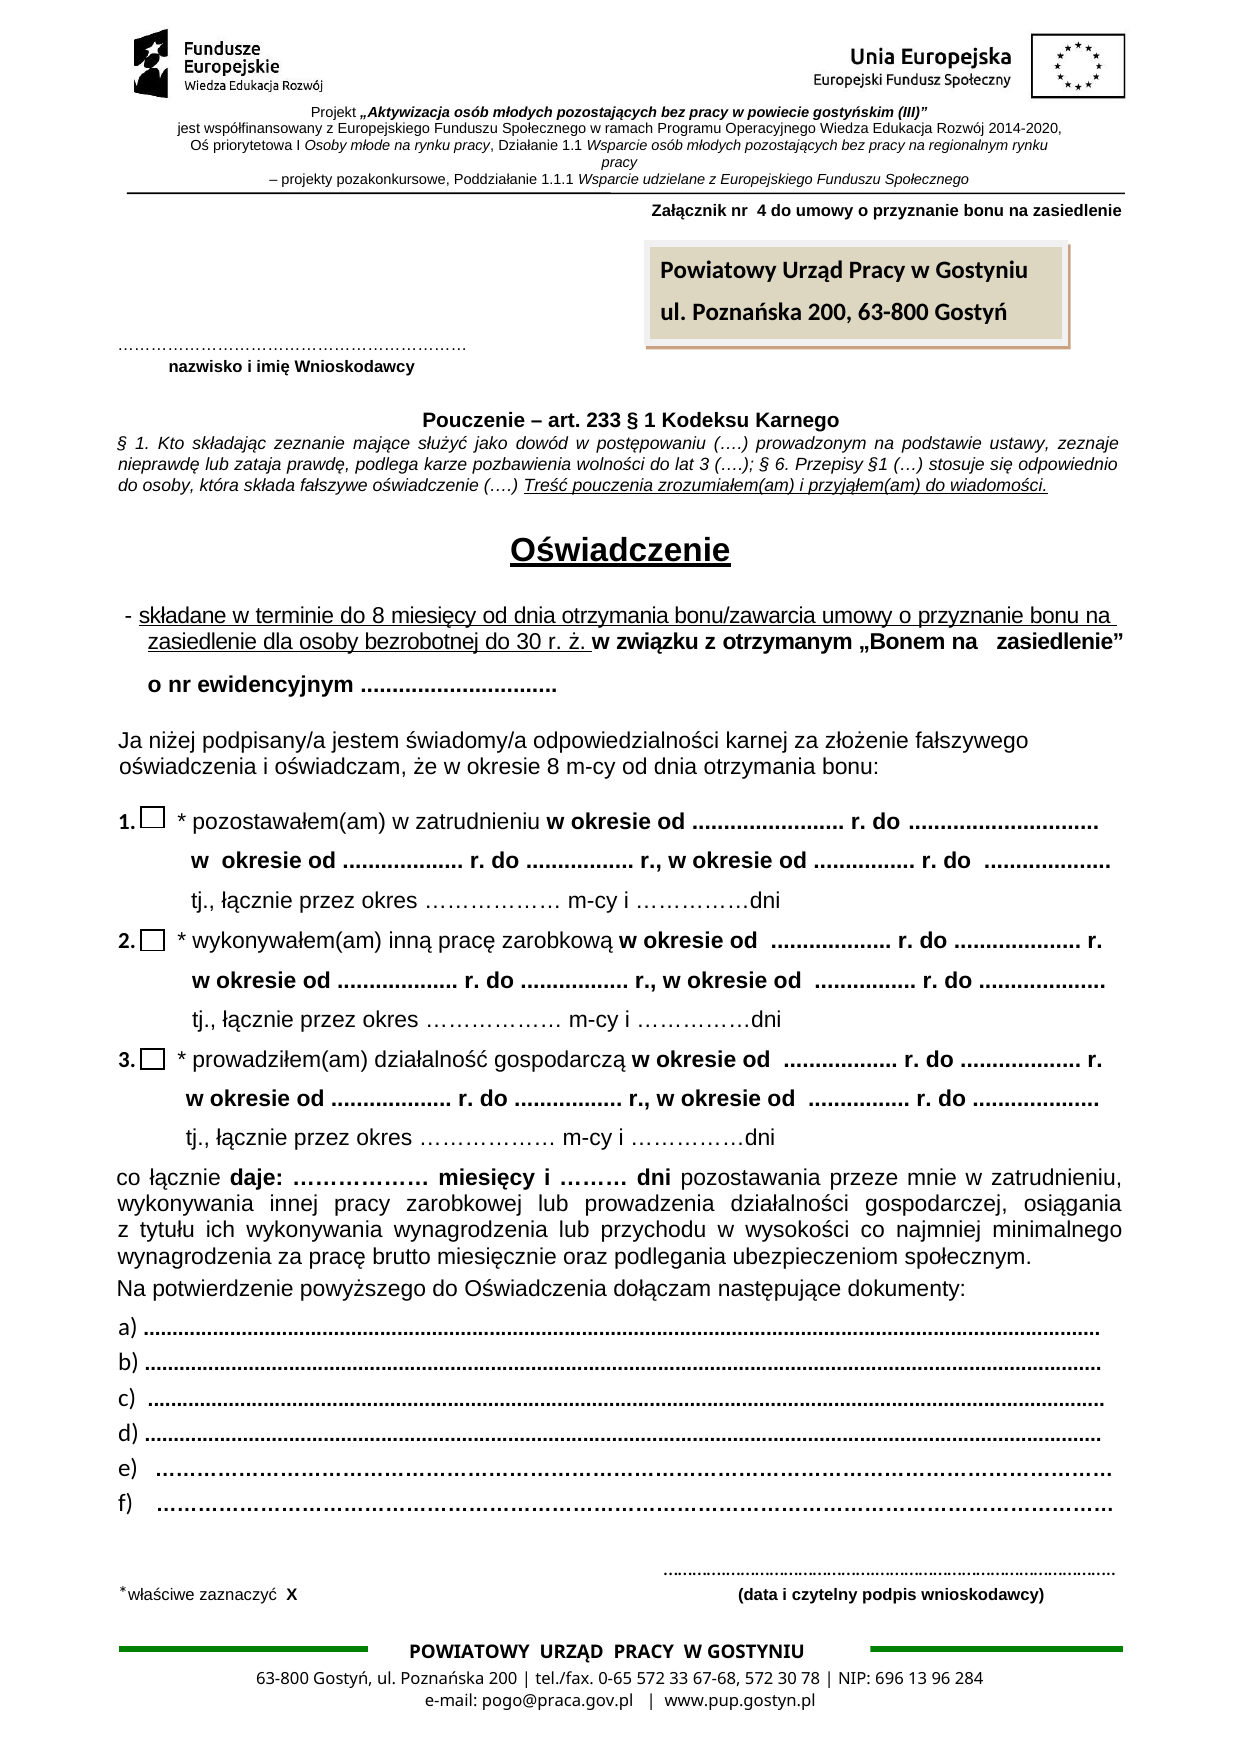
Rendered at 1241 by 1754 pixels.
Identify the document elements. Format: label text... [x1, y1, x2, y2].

text f) ………………………………………………………………………………………………………………………… [118, 1487, 1138, 1517]
picture [129, 25, 339, 103]
text Na potwierdzenie powyższego do Oświadczenia dołączam następujące dokumenty: [116, 1275, 1138, 1302]
subtitle Ja niżej podpisany/a jestem świadomy/a odpowiedzialności karnej za złożenie fałszywego oświadczenia i oświadczam, że w okresie 8 m-cy od dnia otrzymania bonu: [118, 727, 1138, 779]
text Oświadczenie [166, 530, 1074, 568]
subtitle w okresie od ................... r. do ................. r., w okresie od ................ r. do .................... [191, 847, 1138, 873]
text b) ...................................................................................................................................................................... [118, 1346, 1138, 1377]
text ………….………………………….………………………………………….. [663, 1556, 1138, 1581]
text – projekty pozakonkursowe, Poddziałanie 1.1.1 Wsparcie udzielane z Europejskiego Funduszu Społecznego [166, 171, 1073, 187]
text Pouczenie – art. 233 § 1 Kodeksu Karnego [422, 408, 1138, 432]
list * wykonywałem(am) inną pracę zarobkową w okresie od ................... r. do .................... r. w okresie od ................... r. do ................. r., w okresie od ................ r. do .................... tj., łącznie przez okres ……………… m-cy i ……………dni [118, 926, 1119, 1032]
text a) ...................................................................................................................................................................... [118, 1311, 1138, 1342]
text Projekt „Aktywizacja osób młodych pozostających bez pracy w powiecie gostyńskim (III)” [166, 103, 1073, 120]
text nazwisko i imię Wnioskodawcy [166, 356, 417, 376]
text e) ………………………………………………………………………………………………………………………… [118, 1452, 1138, 1482]
text 1. * pozostawałem(am) w zatrudnieniu w okresie od ........................ r. do .............................. [118, 807, 1138, 835]
list * prowadziłem(am) działalność gospodarczą w okresie od .................. r. do ................... r. w okresie od ................... r. do ................. r., w okresie od ................ r. do .................... tj., łącznie przez okres ……………… m-cy i ……………dni [118, 1045, 1113, 1151]
subtitle co łącznie daje: ……………… miesięcy i ……… dni pozostawania przeze mnie w zatrudnieniu, wykonywania innej pracy zarobkowej lub prowadzenia działalności gospodarczej, osiągania z tytułu ich wykonywania wynagrodzenia lub przychodu w wysokości co najmniej minimalnego wynagrodzenia za pracę brutto miesięcznie oraz podlegania ubezpieczeniom społecznym. [116, 1163, 1122, 1269]
picture [792, 29, 1129, 103]
text Załącznik nr 4 do umowy o przyznanie bonu na zasiedlenie [651, 201, 1138, 220]
text ……………………………………………………… [117, 334, 1138, 353]
text 63-800 Gostyń, ul. Poznańska 200 | tel./fax. 0-65 572 33 67-68, 572 30 78 | NIP: 696 13 96 284 e-mail: pogo@praca.gov.pl | www.pup.gostyn.pl [253, 1666, 987, 1712]
text § 1. Kto składając zeznanie mające służyć jako dowód w postępowaniu (….) prowadzonym na podstawie ustawy, zeznaje nieprawdę lub zataja prawdę, podlega karze pozbawienia wolności do lat 3 (….); § 6. Przepisy §1 (…) stosuje się odpowiednio do osoby, która składa fałszywe oświadczenie (….) Treść pouczenia zrozumiałem(am) i przyjąłem(am) do wiadomości. [117, 433, 1122, 495]
text *właściwe zaznaczyć X (data i czytelny podpis wnioskodawcy) [118, 1581, 1138, 1605]
text d) ...................................................................................................................................................................... [118, 1417, 1138, 1447]
text - składane w terminie do 8 miesięcy od dnia otrzymania bonu/zawarcia umowy o przyznanie bonu na zasiedlenie dla osoby bezrobotnej do 30 r. ż. w związku z otrzymanym „Bonem na zasiedlenie” [124, 603, 1138, 655]
subtitle tj., łącznie przez okres ……………… m-cy i ……………dni [191, 887, 1138, 913]
text c) ...................................................................................................................................................................... [118, 1382, 1138, 1412]
subtitle o nr ewidencyjnym ............................... [147, 671, 1138, 698]
text jest współfinansowany z Europejskiego Funduszu Społecznego w ramach Programu Operacyjnego Wiedza Edukacja Rozwój 2014-2020, Oś priorytetowa I Osoby młode na rynku pracy, Działanie 1.1 Wsparcie osób młodych pozostających bez pracy na regionalnym rynku pracy [171, 120, 1069, 171]
